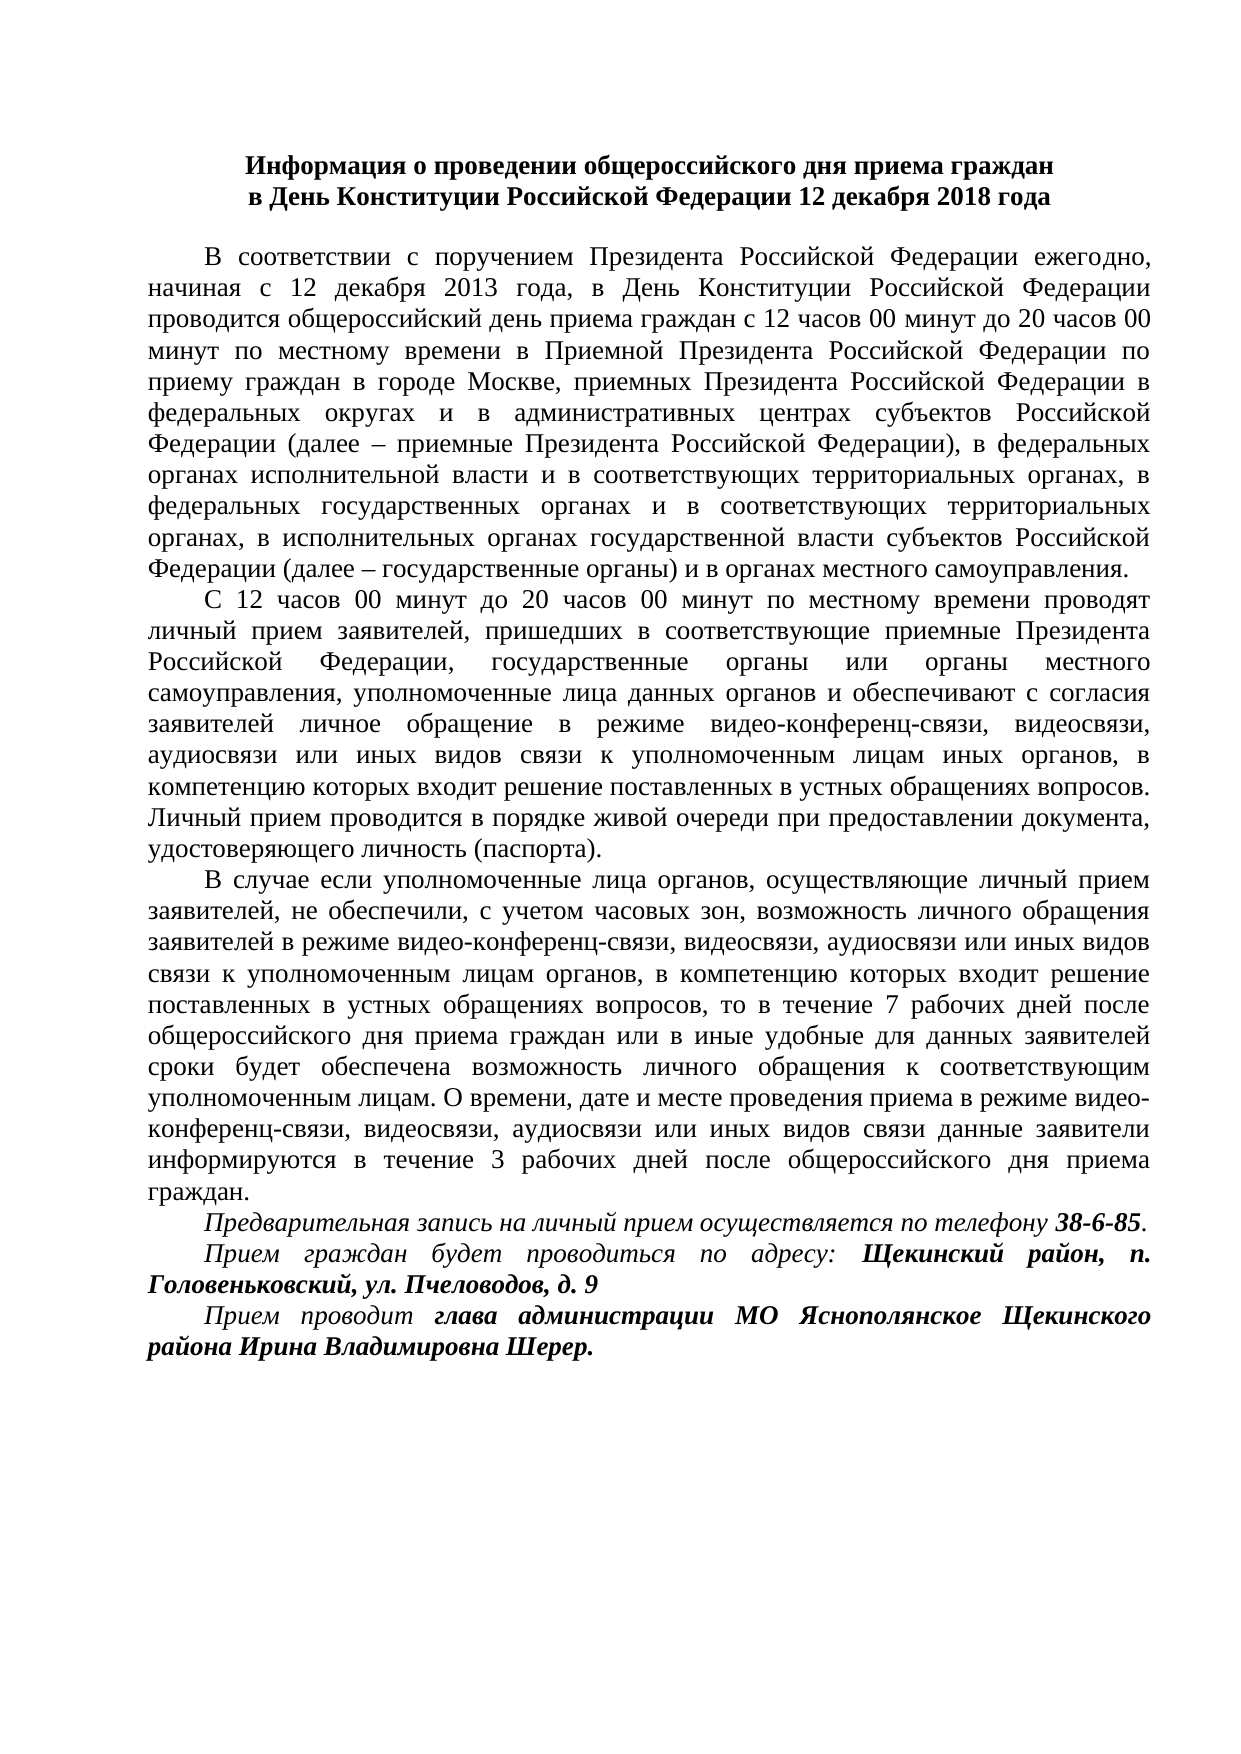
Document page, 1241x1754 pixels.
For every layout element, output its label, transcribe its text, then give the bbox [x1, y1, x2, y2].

text Предварительная запись на личный прием осуществляется по телефону 38-6-85. [148, 1206, 1152, 1237]
text В соответствии с поручением Президента Российской Федерации ежегодно, начиная с 12 декабря 2013 года, в День Конституции Российской Федерации проводится общероссийский день приема граждан с 12 часов 00 минут до 20 часов 00 минут по местному времени в Приемной Президента Российской Федерации по приему граждан в городе Москве, приемных Президента Российской Федерации в федеральных округах и в административных центрах субъектов Российской Федерации (далее – приемные Президента Российской Федерации), в федеральных органах исполнительной власти и в соответствующих территориальных органах, в федеральных государственных органах и в соответствующих территориальных органах, в исполнительных органах государственной власти субъектов Российской Федерации (далее – государственные органы) и в органах местного самоуправления. [148, 240, 1152, 583]
text С 12 часов 00 минут до 20 часов 00 минут по местному времени проводят личный прием заявителей, пришедших в соответствующие приемные Президента Российской Федерации, государственные органы или органы местного самоуправления, уполномоченные лица данных органов и обеспечивают с согласия заявителей личное обращение в режиме видео-конференц-связи, видеосвязи, аудиосвязи или иных видов связи к уполномоченным лицам иных органов, в компетенцию которых входит решение поставленных в устных обращениях вопросов. Личный прием проводится в порядке живой очереди при предоставлении документа, удостоверяющего личность (паспорта). [148, 583, 1152, 863]
text Прием проводит глава администрации МО Яснополянское Щекинского района Ирина Владимировна Шерер. [148, 1299, 1152, 1362]
text В случае если уполномоченные лица органов, осуществляющие личный прием заявителей, не обеспечили, с учетом часовых зон, возможность личного обращения заявителей в режиме видео-конференц-связи, видеосвязи, аудиосвязи или иных видов связи к уполномоченным лицам органов, в компетенцию которых входит решение поставленных в устных обращениях вопросов, то в течение 7 рабочих дней после общероссийского дня приема граждан или в иные удобные для данных заявителей сроки будет обеспечена возможность личного обращения к соответствующим уполномоченным лицам. О времени, дате и месте проведения приема в режиме видео-конференц-связи, видеосвязи, аудиосвязи или иных видов связи данные заявители информируются в течение 3 рабочих дней после общероссийского дня приема граждан. [148, 863, 1152, 1206]
text в День Конституции Российской Федерации 12 декабря 2018 года [148, 180, 1152, 212]
text Прием граждан будет проводиться по адресу: Щекинский район, п. Головеньковский, ул. Пчеловодов, д. 9 [148, 1237, 1152, 1299]
text Информация о проведении общероссийского дня приема граждан [148, 149, 1152, 180]
